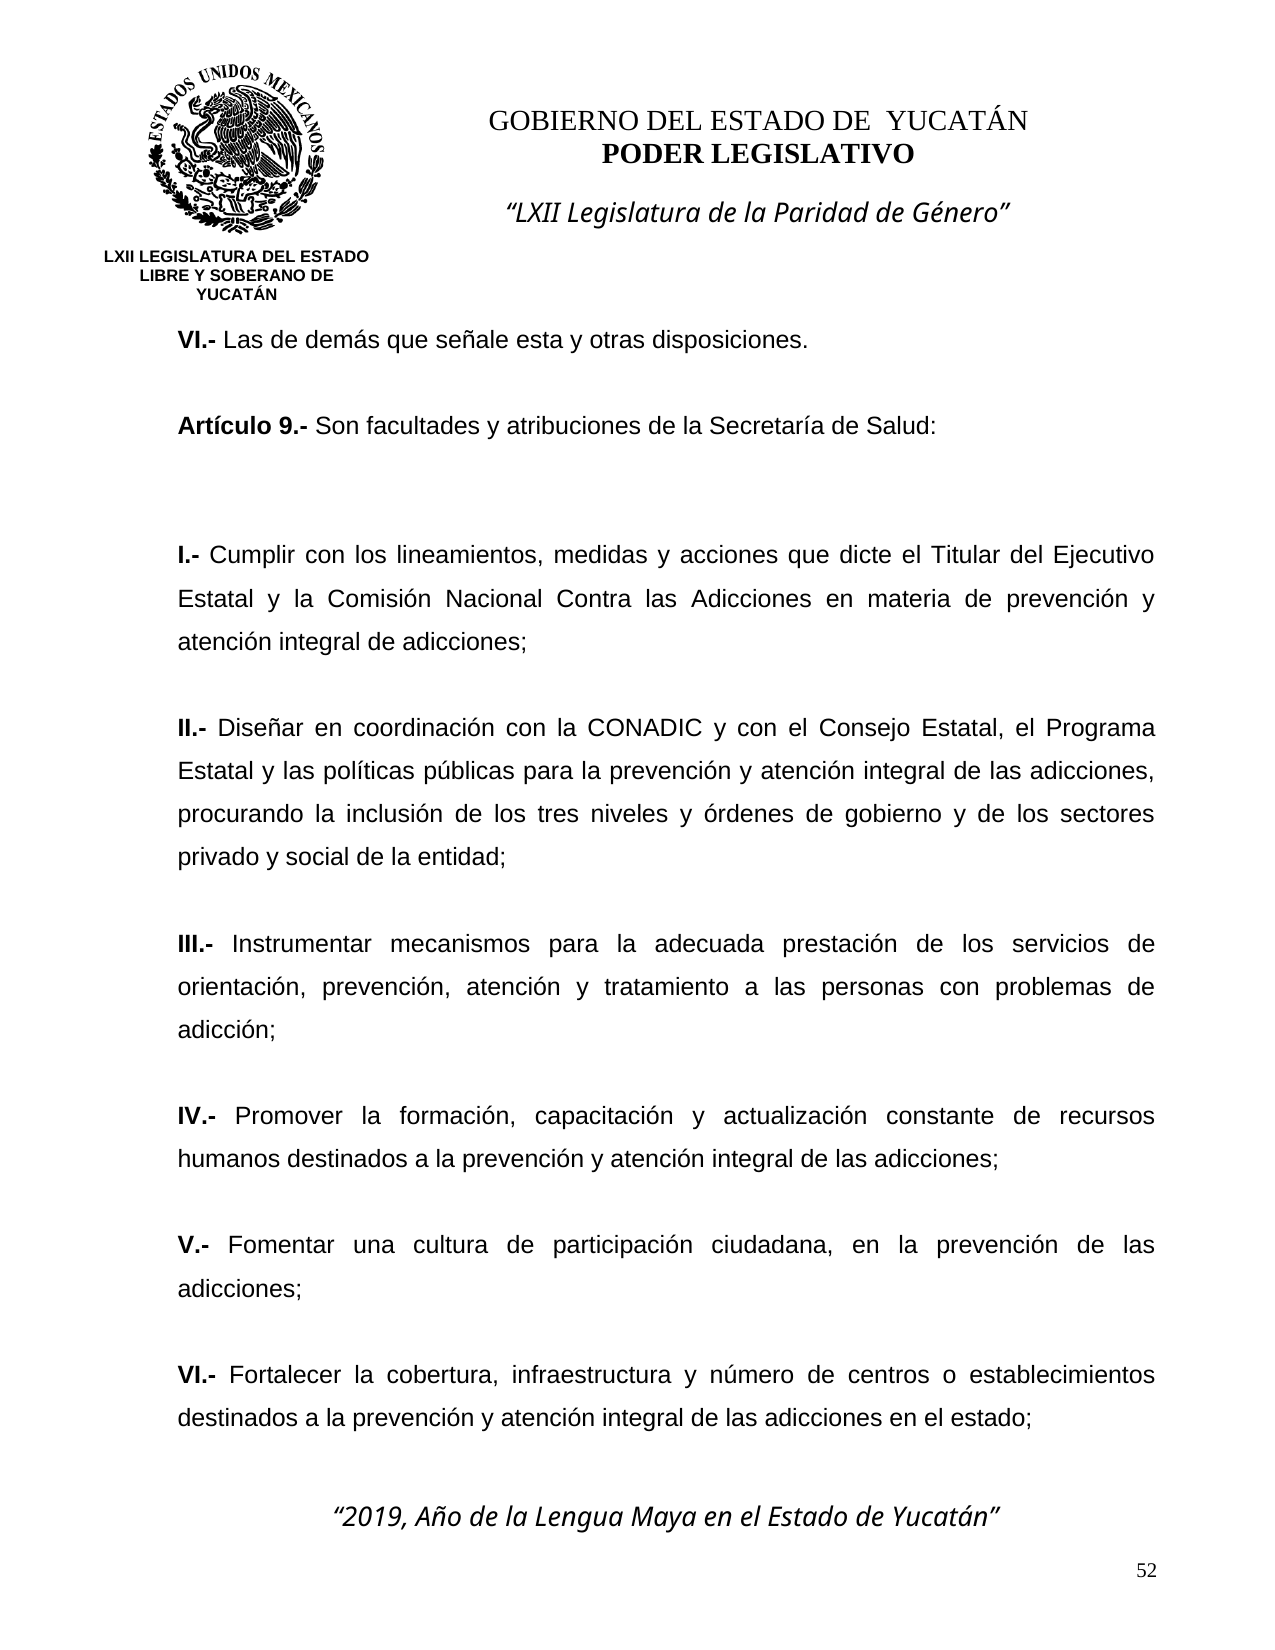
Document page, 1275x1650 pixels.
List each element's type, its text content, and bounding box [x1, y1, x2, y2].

text IV.- Promover la formación, capacitación y actualización constante de recursos humanos destinados a la prevención y atención integral de las adicciones; [177, 1101, 1157, 1173]
text VI.- Fortalecer la cobertura, infraestructura y número de centros o establecimientos destinados a la prevención y atención integral de las adicciones en el estado; [177, 1360, 1157, 1432]
picture [105, 23, 367, 275]
text V.- Fomentar una cultura de participación ciudadana, en la prevención de las adicciones; [177, 1231, 1157, 1302]
text I.- Cumplir con los lineamientos, medidas y acciones que dicte el Titular del Ejecutivo Estatal y la Comisión Nacional Contra las Adicciones en materia de prevención y atención integral de adicciones; [177, 541, 1157, 656]
text Artículo 9.- Son facultades y atribuciones de la Secretaría de Salud: [177, 411, 1157, 440]
text II.- Diseñar en coordinación con la CONADIC y con el Consejo Estatal, el Programa Estatal y las políticas públicas para la prevención y atención integral de las adicciones, procurando la inclusión de los tres niveles y órdenes de gobierno y de los sectores privado y social de la entidad; [177, 713, 1157, 871]
text III.- Instrumentar mecanismos para la adecuada prestación de los servicios de orientación, prevención, atención y tratamiento a las personas con problemas de adicción; [177, 929, 1157, 1044]
text VI.- Las de demás que señale esta y otras disposiciones. [177, 325, 1157, 354]
